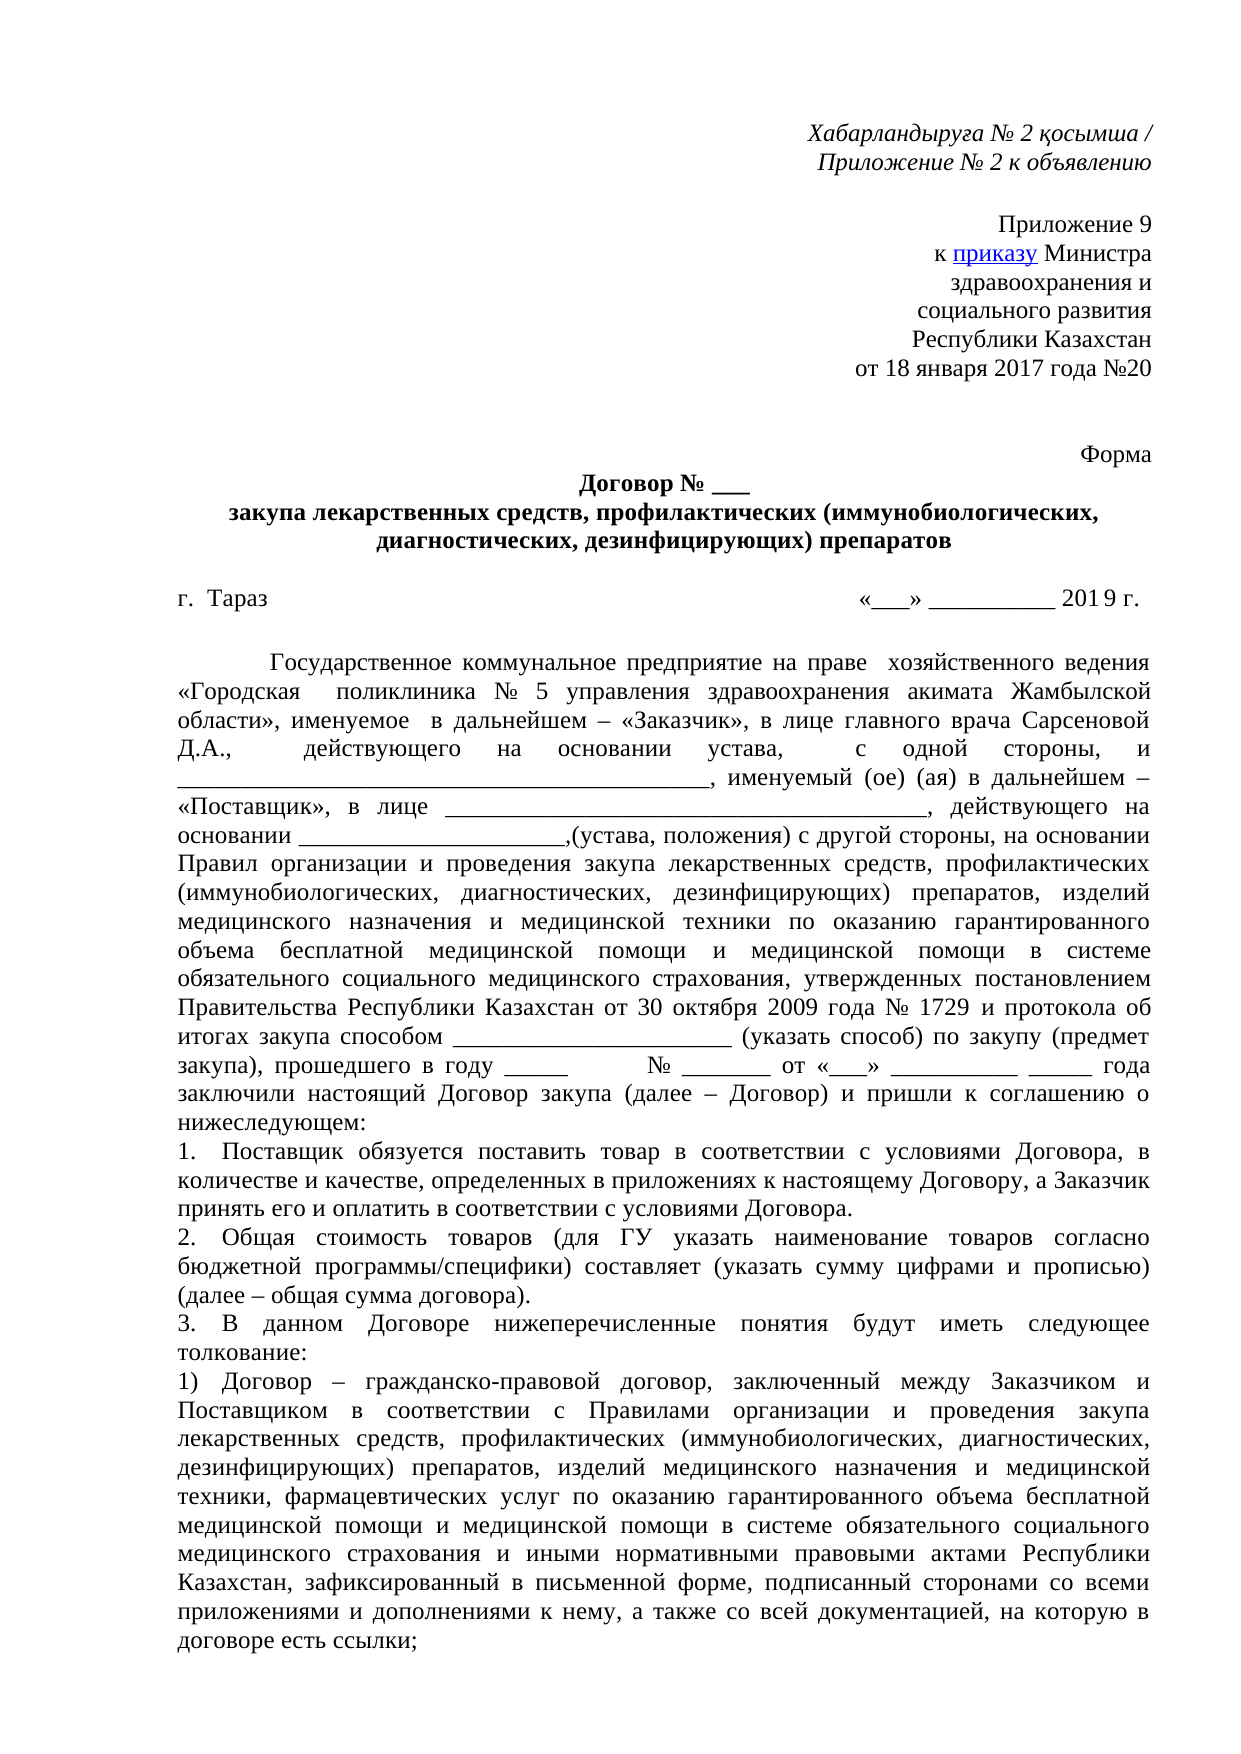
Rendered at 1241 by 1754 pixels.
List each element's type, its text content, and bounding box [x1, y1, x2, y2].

text к приказу Министра здравоохранения и [177, 238, 1152, 295]
text Форма [177, 439, 1152, 468]
text г. Тараз «___» __________ 2019 г. [177, 583, 1152, 612]
text Приложение № 2 к объявлению [177, 147, 1152, 176]
list Общая стоимость товаров (для ГУ указать наименование товаров согласно бюджетной программы/специфики) составляет (указать сумму цифрами и прописью) (далее – общая сумма договора). [177, 1222, 1152, 1308]
list Поставщик обязуется поставить товар в соответствии с условиями Договора, в количестве и качестве, определенных в приложениях к настоящему Договору, а Заказчик принять его и оплатить в соответствии с условиями Договора. [177, 1136, 1152, 1222]
text закупа лекарственных средств, профилактических (иммунобиологических, диагностических, дезинфицирующих) препаратов [177, 497, 1152, 554]
text Приложение 9 [177, 209, 1152, 238]
list Договор – гражданско-правовой договор, заключенный между Заказчиком и Поставщиком в соответствии с Правилами организации и проведения закупа лекарственных средств, профилактических (иммунобиологических, диагностических, дезинфицирующих) препаратов, изделий медицинского назначения и медицинской техники, фармацевтических услуг по оказанию гарантированного объема бесплатной медицинской помощи и медицинской помощи в системе обязательного социального медицинского страхования и иными нормативными правовыми актами Республики Казахстан, зафиксированный в письменной форме, подписанный сторонами со всеми приложениями и дополнениями к нему, а также со всей документацией, на которую в договоре есть ссылки; [177, 1366, 1152, 1653]
text Государственное коммунальное предприятие на праве хозяйственного ведения «Городская поликлиника № 5 управления здравоохранения акимата Жамбылской области», именуемое в дальнейшем – «Заказчик», в лице главного врача Сарсеновой Д.А., действующего на основании устава, с одной стороны, и __________________________________________, именуемый (ое) (ая) в дальнейшем – «Поставщик», в лице ______________________________________, действующего на основании _____________________,(устава, положения) с другой стороны, на основании Правил организации и проведения закупа лекарственных средств, профилактических (иммунобиологических, диагностических, дезинфицирующих) препаратов, изделий медицинского назначения и медицинской техники по оказанию гарантированного объема бесплатной медицинской помощи и медицинской помощи в системе обязательного социального медицинского страхования, утвержденных постановлением Правительства Республики Казахстан от 30 октября 2009 года № 1729 и протокола об итогах закупа способом ______________________ (указать способ) по закупу (предмет закупа), прошедшего в году _____ № _______ от «___» __________ _____ года заключили настоящий Договор закупа (далее – Договор) и пришли к соглашению о нижеследующем: [177, 612, 1152, 1136]
text Договор № ___ [177, 468, 1152, 497]
text от 18 января 2017 года №20 [177, 353, 1152, 382]
text Хабарландыруға № 2 қосымша / [177, 118, 1152, 147]
list В данном Договоре нижеперечисленные понятия будут иметь следующее толкование: [177, 1308, 1152, 1366]
text Республики Казахстан [177, 324, 1152, 353]
text социального развития [177, 295, 1152, 324]
